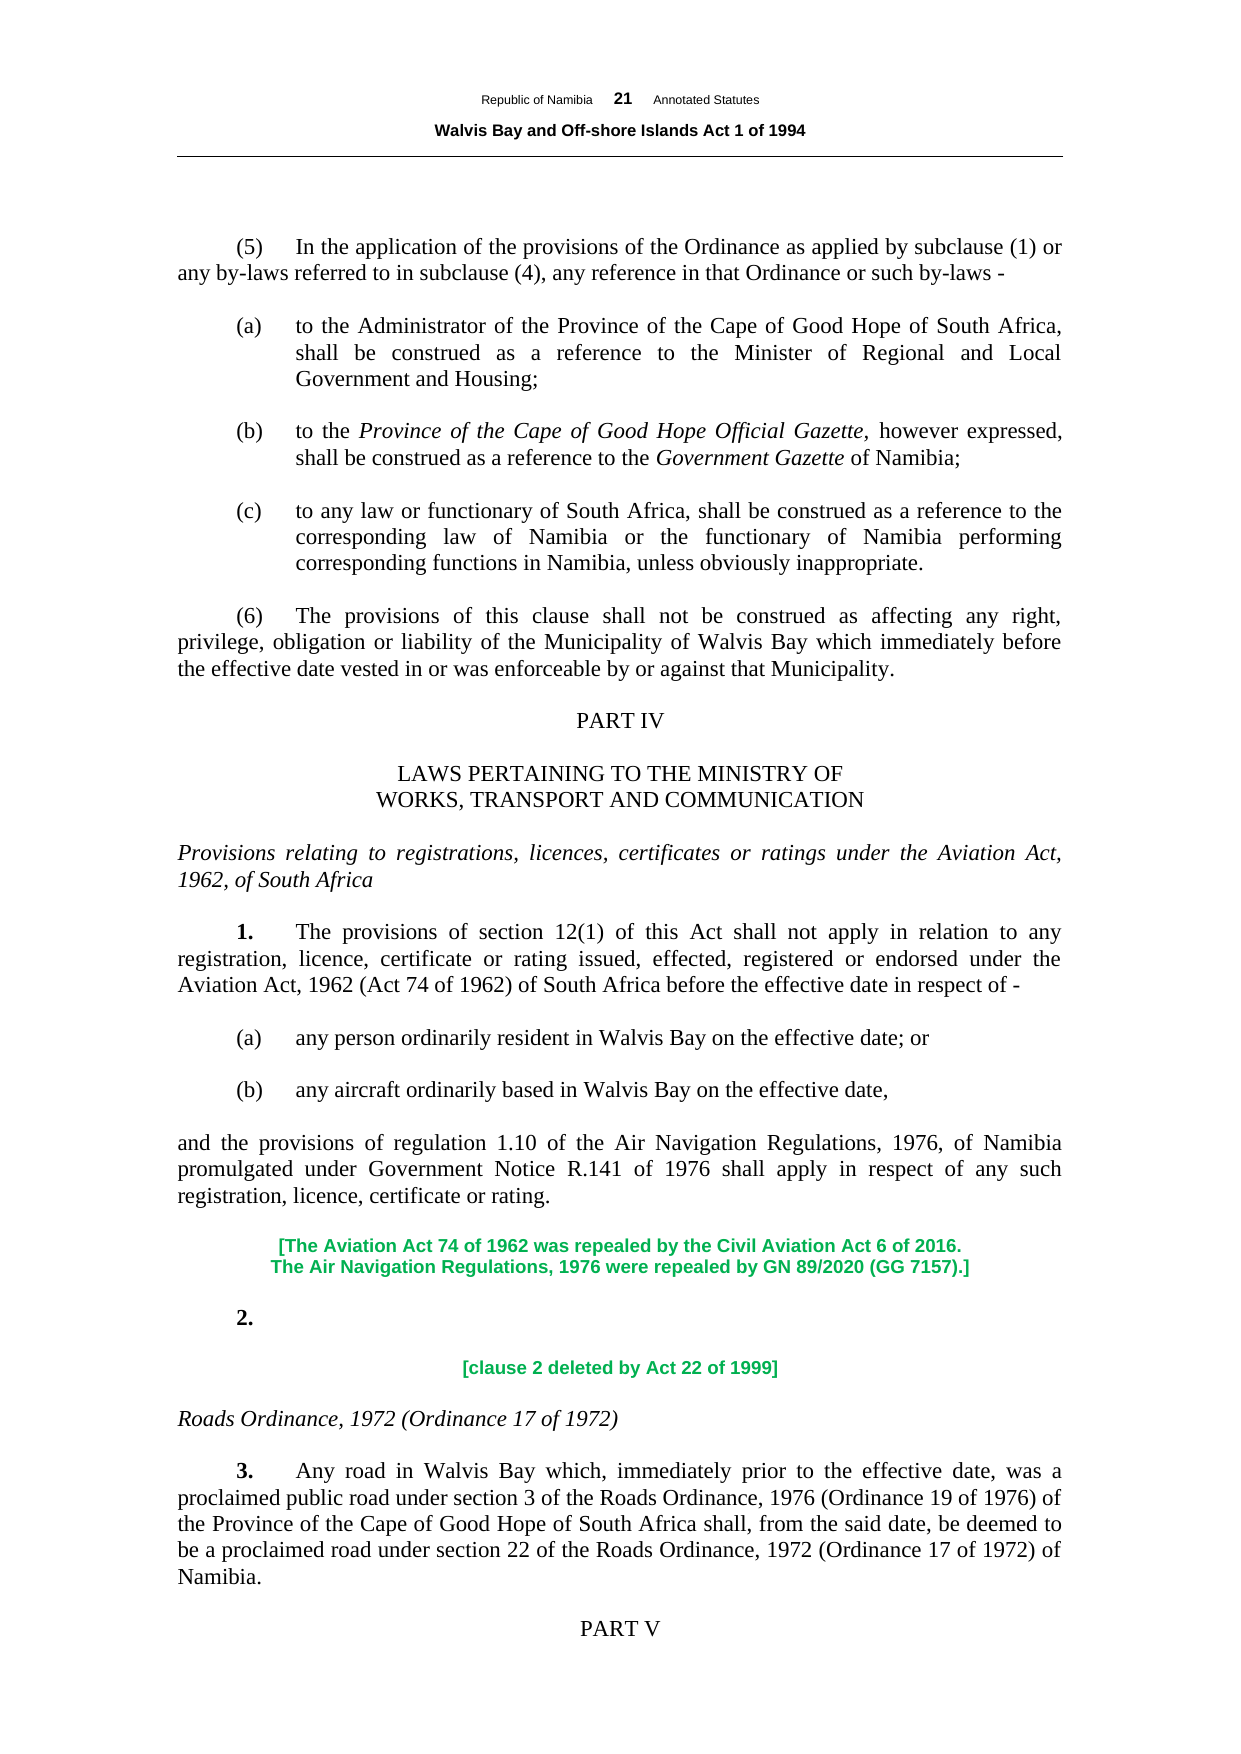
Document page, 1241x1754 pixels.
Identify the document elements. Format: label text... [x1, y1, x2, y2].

text [The Aviation Act 74 of 1962 was repealed by the Civil Aviation Act 6 of 2016. [177, 1234, 1063, 1256]
text (a) to the Administrator of the Province of the Cape of Good Hope of South Africa, shall be construed as a reference to the Minister of Regional and Local Government and Housing; [236, 312, 1063, 391]
text Roads Ordinance, 1972 (Ordinance 17 of 1972) [177, 1405, 1063, 1431]
text Provisions relating to registrations, licences, certificates or ratings under the Aviation Act, 1962, of South Africa [177, 839, 1063, 892]
text 2. [177, 1304, 1063, 1330]
text LAWS PERTAINING TO THE MINISTRY OF [177, 760, 1063, 787]
text PART V [177, 1616, 1063, 1642]
text 3. Any road in Walvis Bay which, immediately prior to the effective date, was a proclaimed public road under section 3 of the Roads Ordinance, 1976 (Ordinance 19 of 1976) of the Province of the Cape of Good Hope of South Africa shall, from the said date, be deemed to be a proclaimed road under section 22 of the Roads Ordinance, 1972 (Ordinance 17 of 1972) of Namibia. [177, 1457, 1063, 1589]
text The Air Navigation Regulations, 1976 were repealed by GN 89/2020 (GG 7157).] [177, 1256, 1063, 1278]
text PART IV [177, 707, 1063, 734]
text and the provisions of regulation 1.10 of the Air Navigation Regulations, 1976, of Namibia promulgated under Government Notice R.141 of 1976 shall apply in respect of any such registration, licence, certificate or rating. [177, 1129, 1063, 1208]
text (c) to any law or functionary of South Africa, shall be construed as a reference to the corresponding law of Namibia or the functionary of Namibia performing corresponding functions in Namibia, unless obviously inappropriate. [236, 497, 1063, 576]
text (b) to the Province of the Cape of Good Hope Official Gazette, however expressed, shall be construed as a reference to the Government Gazette of Namibia; [236, 418, 1063, 470]
text (6) The provisions of this clause shall not be construed as affecting any right, privilege, obligation or liability of the Municipality of Walvis Bay which immediately before the effective date vested in or was enforceable by or against that Municipality. [177, 602, 1063, 681]
text [clause 2 deleted by Act 22 of 1999] [177, 1357, 1063, 1378]
text (5) In the application of the provisions of the Ordinance as applied by subclause (1) or any by-laws referred to in subclause (4), any reference in that Ordinance or such by-laws - [177, 233, 1063, 286]
text (b) any aircraft ordinarily based in Walvis Bay on the effective date, [236, 1076, 1063, 1103]
text WORKS, TRANSPORT AND COMMUNICATION [177, 787, 1063, 813]
text (a) any person ordinarily resident in Walvis Bay on the effective date; or [236, 1024, 1063, 1050]
text 1. The provisions of section 12(1) of this Act shall not apply in relation to any registration, licence, certificate or rating issued, effected, registered or endorsed under the Aviation Act, 1962 (Act 74 of 1962) of South Africa before the effective date in respect of - [177, 918, 1063, 997]
